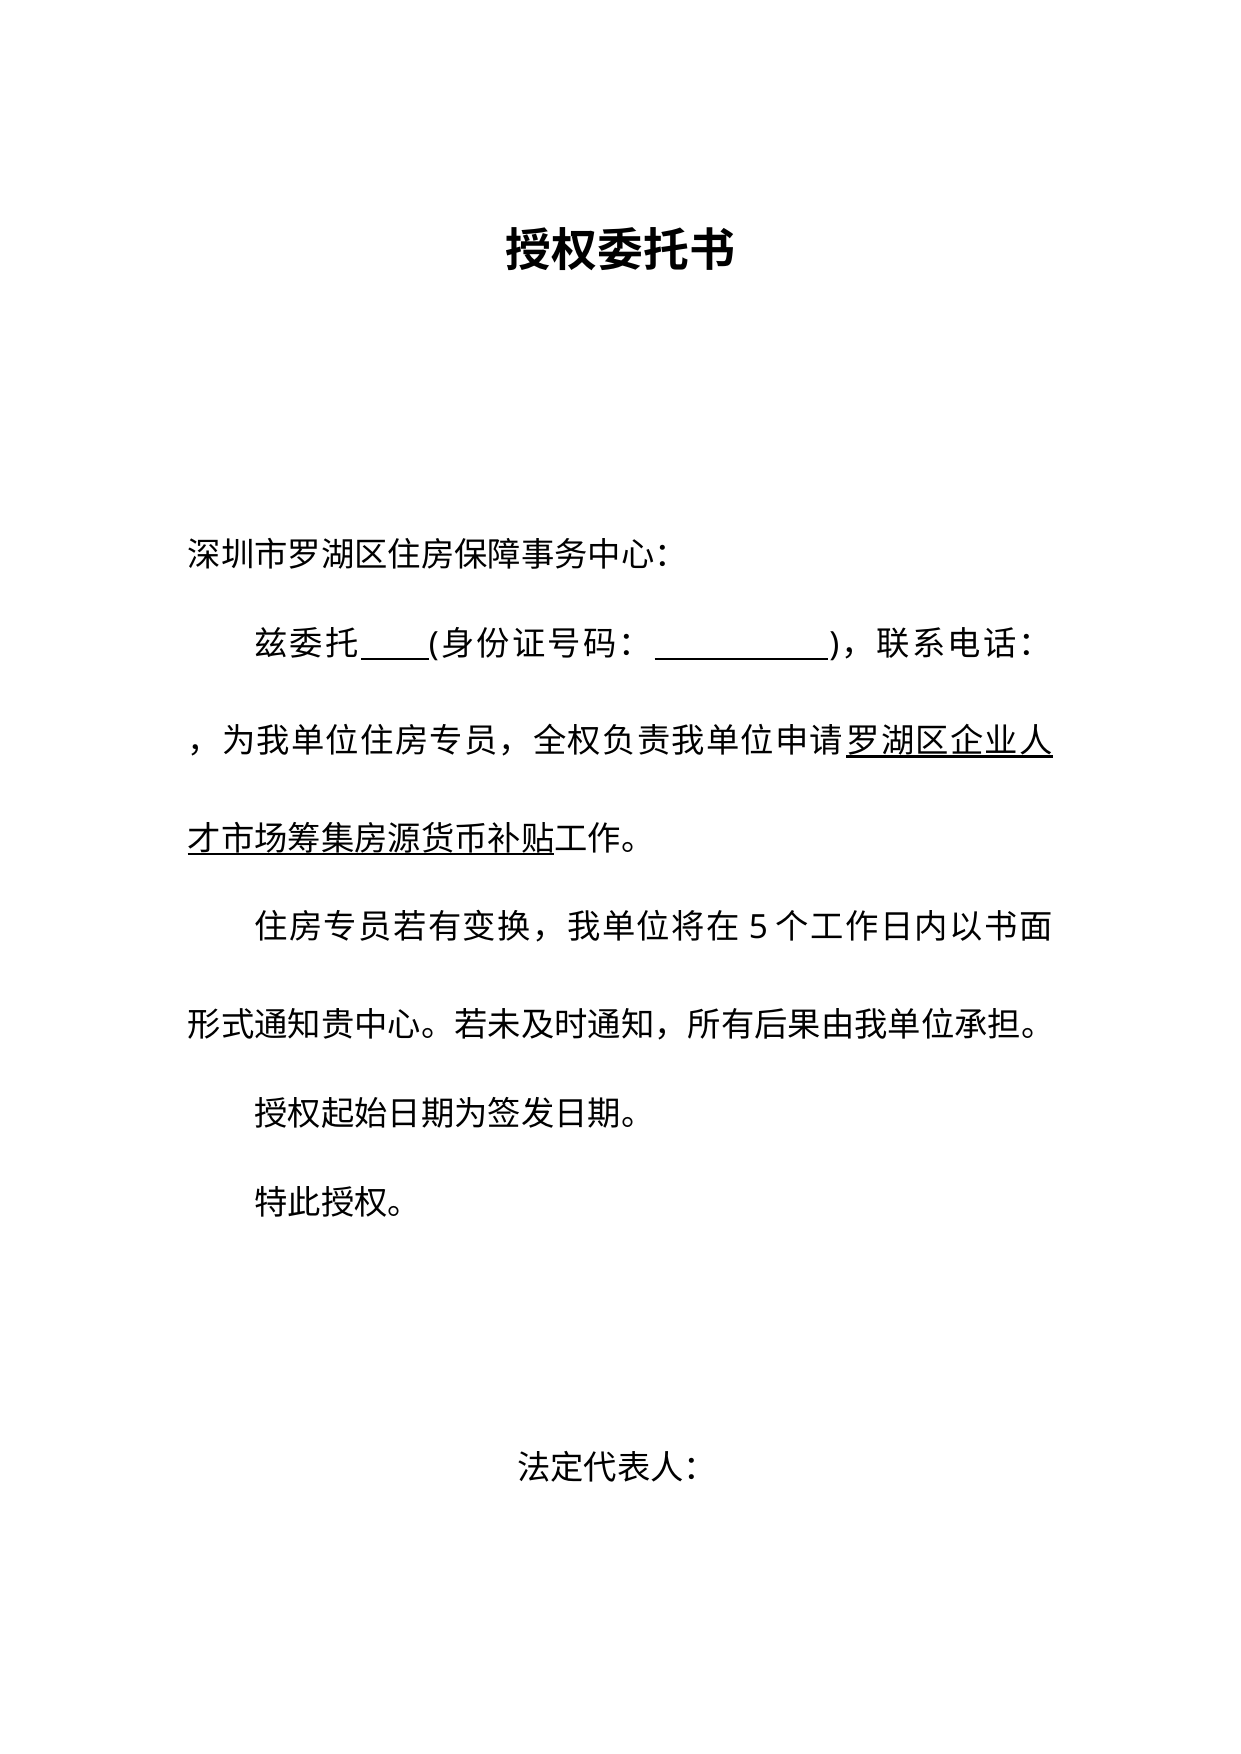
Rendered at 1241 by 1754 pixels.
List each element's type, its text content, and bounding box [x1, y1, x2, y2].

text 住房专员若有变换，我单位将在5个工作日内以书面形式通知贵中心。若未及时通知，所有后果由我单位承担。 [187, 892, 1053, 1054]
text 法定代表人： [187, 1432, 986, 1497]
text 深圳市罗湖区住房保障事务中心： [187, 519, 1053, 584]
subtitle 授权委托书 [253, 197, 987, 295]
text 授权起始日期为签发日期。 [187, 1079, 1053, 1144]
text 特此授权。 [187, 1168, 1053, 1233]
text 兹委托 (身份证号码： )，联系电话： ，为我单位住房专员，全权负责我单位申请罗湖区企业人才市场筹集房源货币补贴工作。 [187, 608, 1053, 868]
